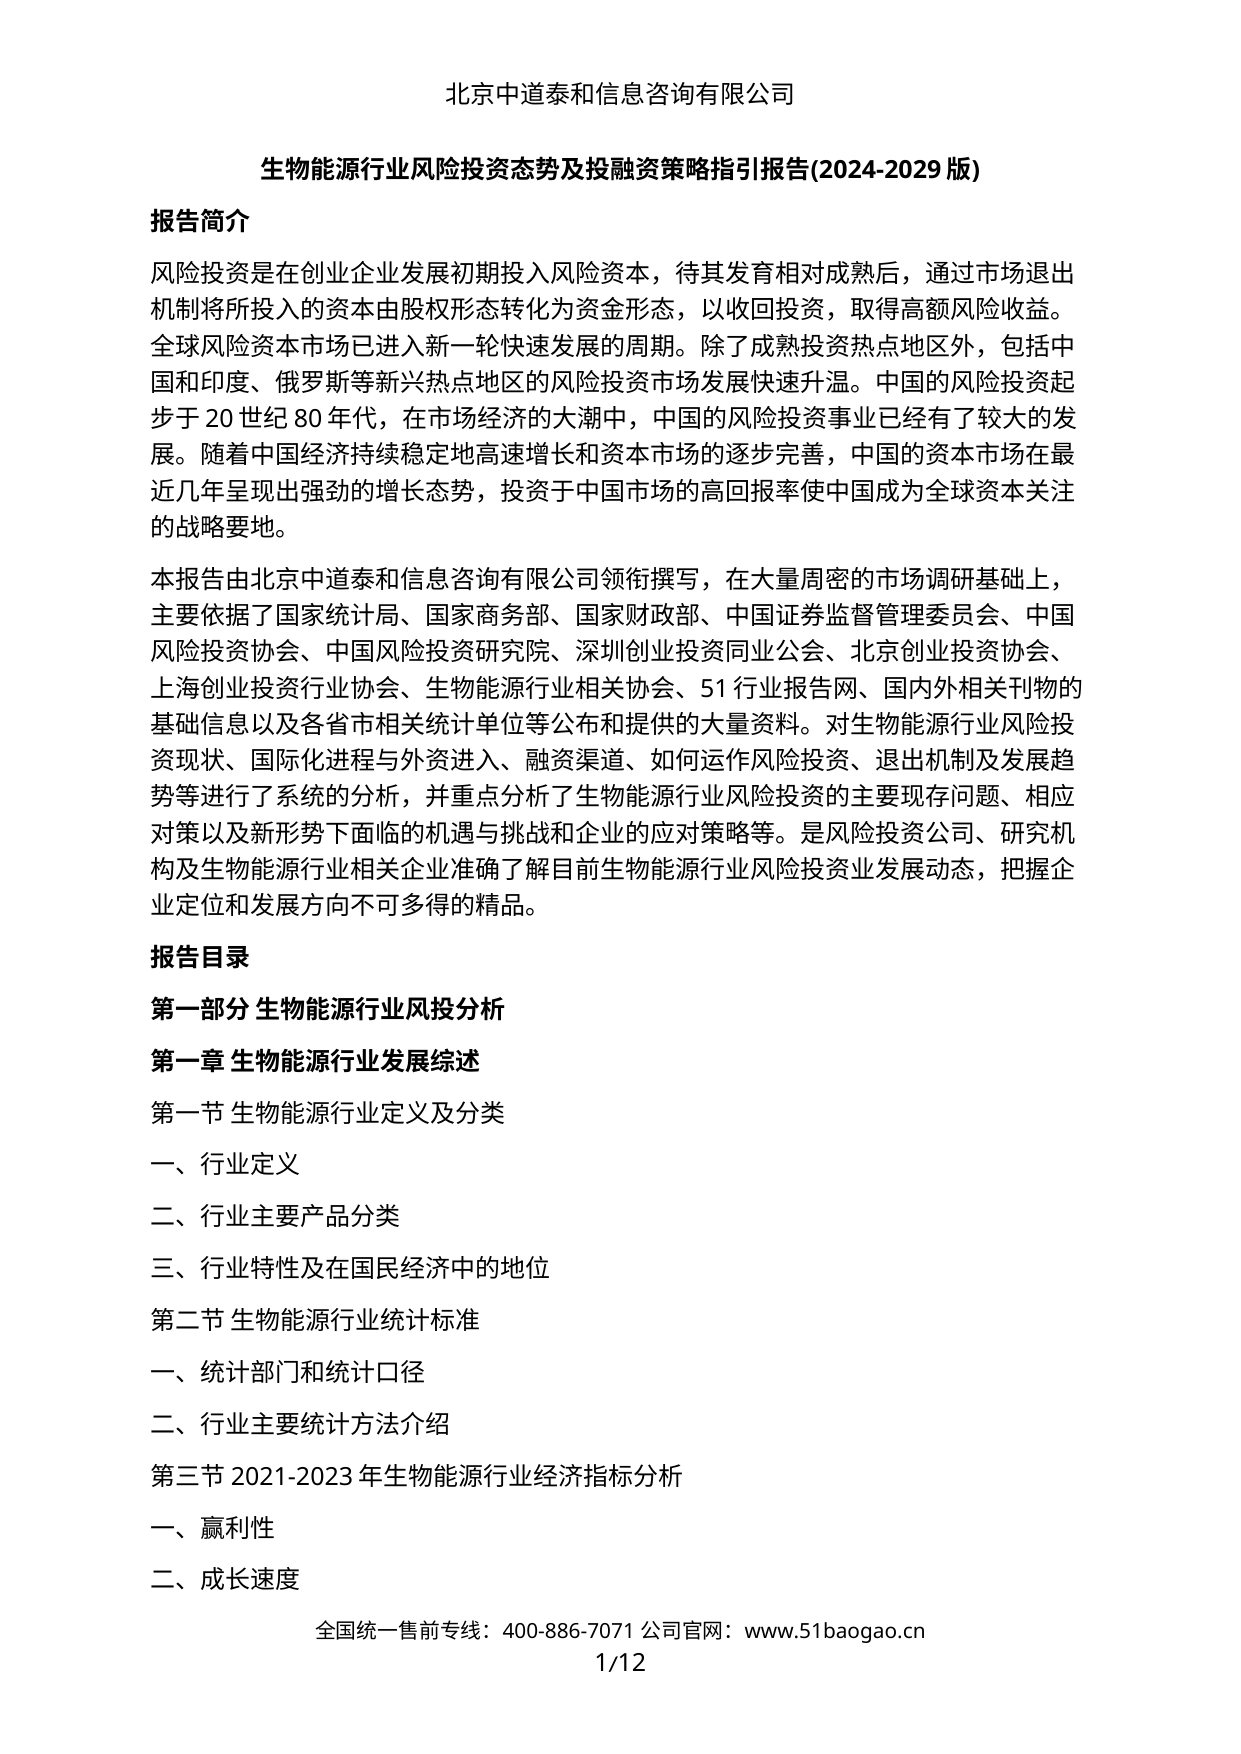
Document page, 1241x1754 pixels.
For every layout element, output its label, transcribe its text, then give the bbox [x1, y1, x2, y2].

text 一、赢利性 [150, 1508, 1090, 1544]
text 风险投资是在创业企业发展初期投入风险资本，待其发育相对成熟后，通过市场退出机制将所投入的资本由股权形态转化为资金形态，以收回投资，取得高额风险收益。全球风险资本市场已进入新一轮快速发展的周期。除了成熟投资热点地区外，包括中国和印度、俄罗斯等新兴热点地区的风险投资市场发展快速升温。中国的风险投资起步于20世纪80年代，在市场经济的大潮中，中国的风险投资事业已经有了较大的发展。随着中国经济持续稳定地高速增长和资本市场的逐步完善，中国的资本市场在最近几年呈现出强劲的增长态势，投资于中国市场的高回报率使中国成为全球资本关注的战略要地。 [150, 254, 1090, 544]
text 二、行业主要产品分类 [150, 1197, 1090, 1233]
text 第二节 生物能源行业统计标准 [150, 1301, 1090, 1337]
text 生物能源行业风险投资态势及投融资策略指引报告(2024-2029版) [150, 150, 1090, 186]
text 二、行业主要统计方法介绍 [150, 1404, 1090, 1441]
text 三、行业特性及在国民经济中的地位 [150, 1249, 1090, 1285]
text 第一部分 生物能源行业风投分析 [150, 989, 1090, 1026]
text 第一章 生物能源行业发展综述 [150, 1041, 1090, 1077]
text 报告目录 [150, 937, 1090, 974]
text 二、成长速度 [150, 1560, 1090, 1596]
text 本报告由北京中道泰和信息咨询有限公司领衔撰写，在大量周密的市场调研基础上，主要依据了国家统计局、国家商务部、国家财政部、中国证券监督管理委员会、中国风险投资协会、中国风险投资研究院、深圳创业投资同业公会、北京创业投资协会、上海创业投资行业协会、生物能源行业相关协会、51行业报告网、国内外相关刊物的基础信息以及各省市相关统计单位等公布和提供的大量资料。对生物能源行业风险投资现状、国际化进程与外资进入、融资渠道、如何运作风险投资、退出机制及发展趋势等进行了系统的分析，并重点分析了生物能源行业风险投资的主要现存问题、相应对策以及新形势下面临的机遇与挑战和企业的应对策略等。是风险投资公司、研究机构及生物能源行业相关企业准确了解目前生物能源行业风险投资业发展动态，把握企业定位和发展方向不可多得的精品。 [150, 559, 1090, 922]
text 一、统计部门和统计口径 [150, 1352, 1090, 1389]
text 第一节 生物能源行业定义及分类 [150, 1093, 1090, 1129]
text 一、行业定义 [150, 1145, 1090, 1181]
text 第三节 2021-2023年生物能源行业经济指标分析 [150, 1456, 1090, 1492]
text 报告简介 [150, 202, 1090, 238]
